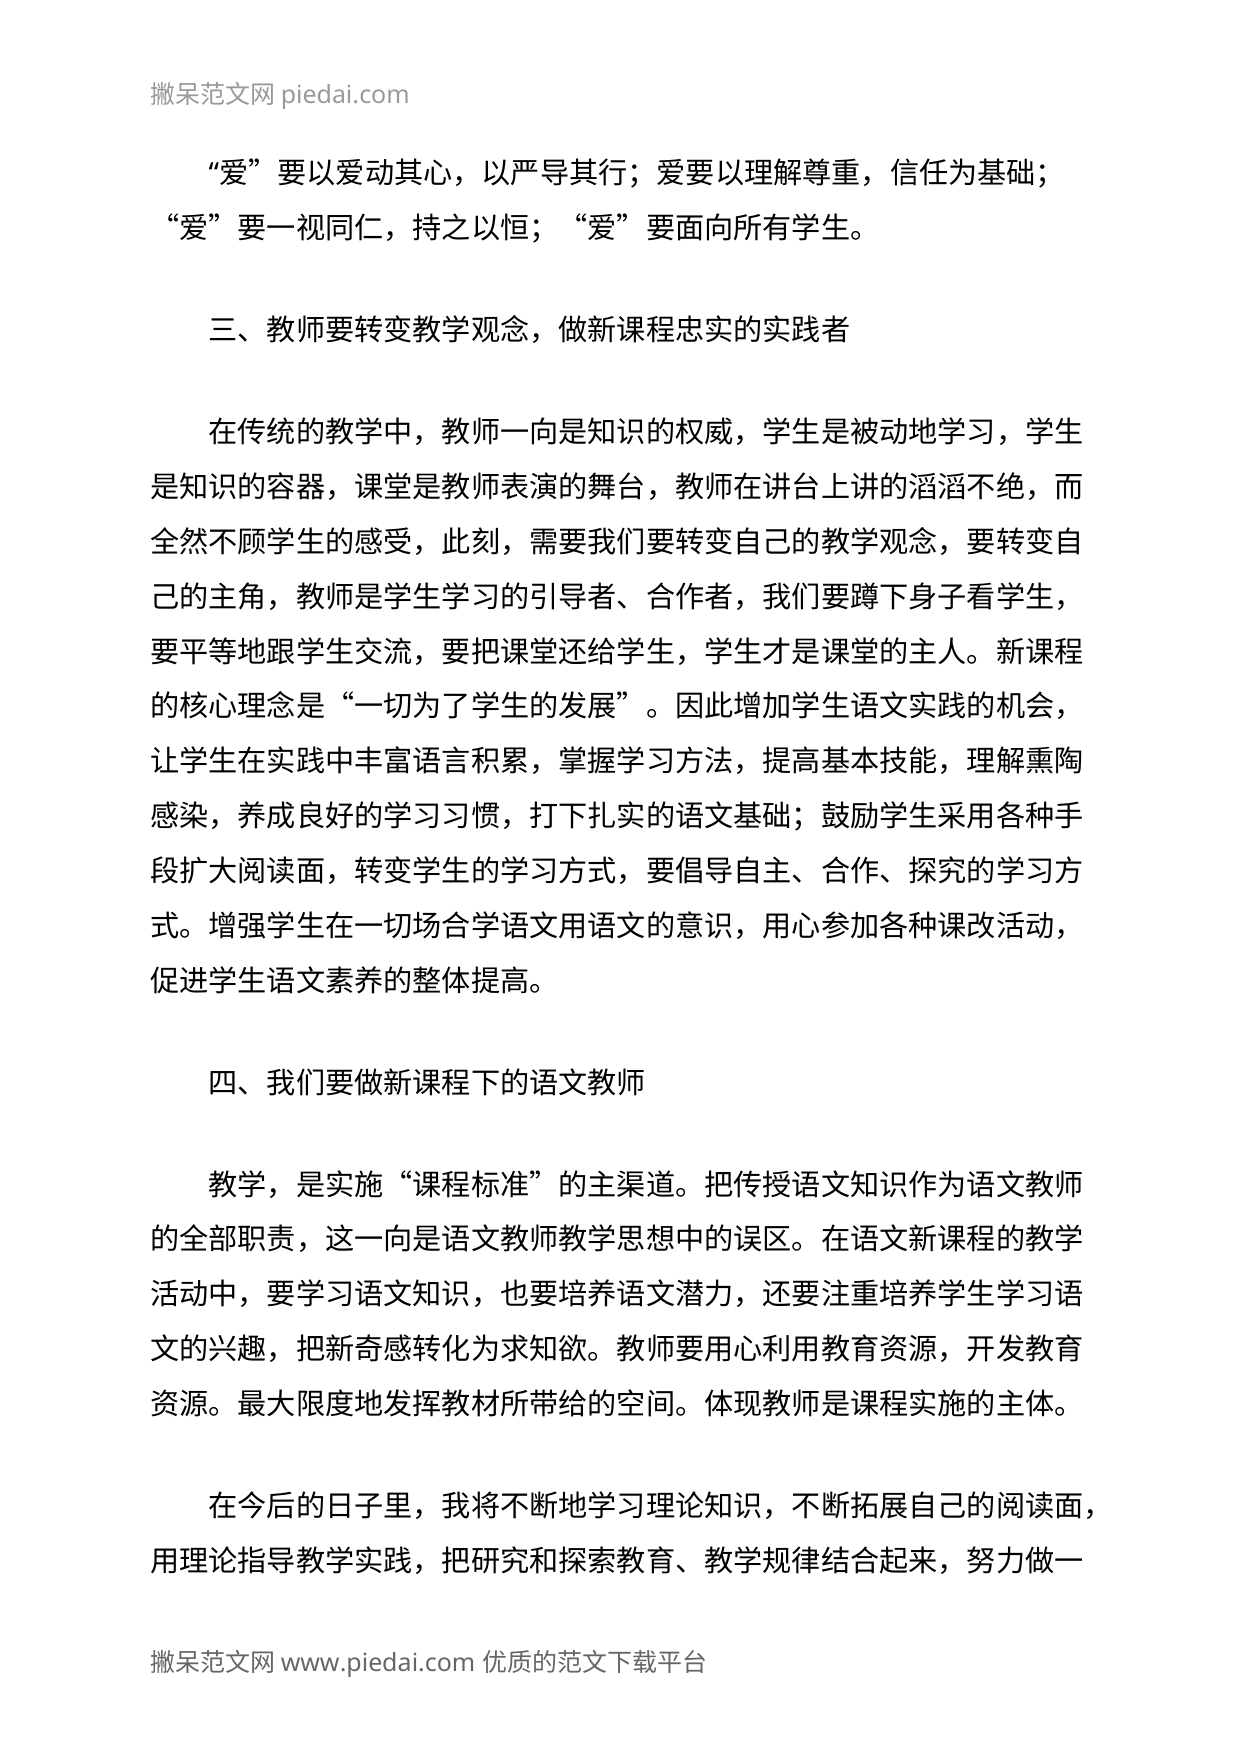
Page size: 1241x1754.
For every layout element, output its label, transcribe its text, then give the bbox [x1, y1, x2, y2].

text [150, 1482, 1090, 1579]
text 三、教师要转变教学观念，做新课程忠实的实践者 [150, 307, 1090, 349]
text 四、我们要做新课程下的语文教师 [150, 1059, 1090, 1102]
text 教学，是实施“课程标准”的主渠道。把传授语文知识作为语文教师的全部职责，这一向是语文教师教学思想中的误区。在语文新课程的教学活动中，要学习语文知识，也要培养语文潜力，还要注重培养学生学习语文的兴趣，把新奇感转化为求知欲。教师要用心利用教育资源，开发教育资源。最大限度地发挥教材所带给的空间。体现教师是课程实施的主体。 [150, 1161, 1090, 1423]
text “爱”要以爱动其心，以严导其行；爱要以理解尊重，信任为基础；“爱”要一视同仁，持之以恒；“爱”要面向所有学生。 [150, 150, 1090, 247]
text 在传统的教学中，教师一向是知识的权威，学生是被动地学习，学生是知识的容器，课堂是教师表演的舞台，教师在讲台上讲的滔滔不绝，而全然不顾学生的感受，此刻，需要我们要转变自己的教学观念，要转变自己的主角，教师是学生学习的引导者、合作者，我们要蹲下身子看学生，要平等地跟学生交流，要把课堂还给学生，学生才是课堂的主人。新课程的核心理念是“一切为了学生的发展”。因此增加学生语文实践的机会，让学生在实践中丰富语言积累，掌握学习方法，提高基本技能，理解熏陶感染，养成良好的学习习惯，打下扎实的语文基础；鼓励学生采用各种手段扩大阅读面，转变学生的学习方式，要倡导自主、合作、探究的学习方式。增强学生在一切场合学语文用语文的意识，用心参加各种课改活动，促进学生语文素养的整体提高。 [150, 408, 1090, 1000]
